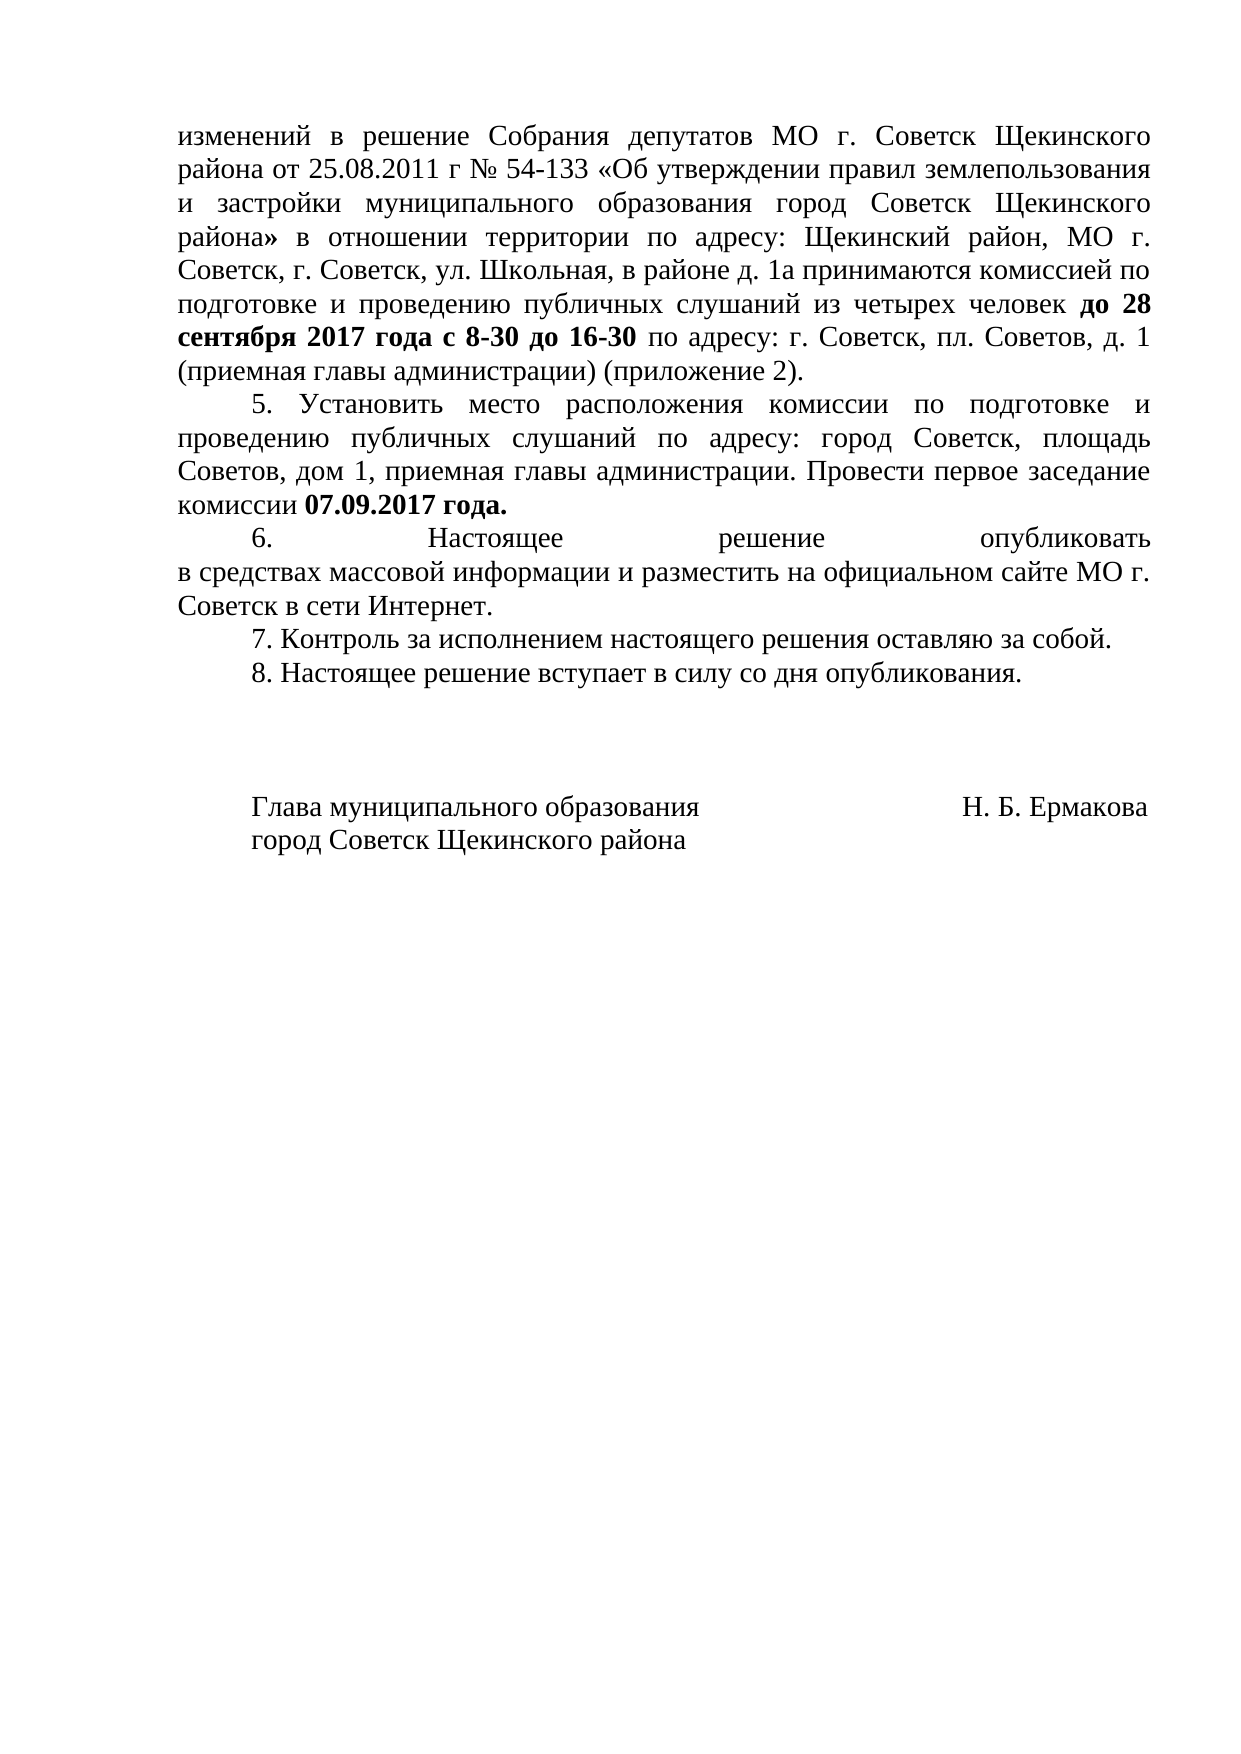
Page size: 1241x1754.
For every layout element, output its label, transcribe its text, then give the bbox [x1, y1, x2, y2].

text Глава муниципального образования Н. Б. Ермакова [177, 789, 1152, 822]
text 5. Установить место расположения комиссии по подготовке и проведению публичных слушаний по адресу: город Советск, площадь Советов, дом 1, приемная главы администрации. Провести первое заседание комиссии 07.09.2017 года. [177, 386, 1152, 521]
text 7. Контроль за исполнением настоящего решения оставляю за собой. [177, 621, 1152, 655]
text 6. Настоящее решение опубликовать в средствах массовой информации и разместить на официальном сайте МО г. Советск в сети Интернет. [177, 521, 1152, 621]
text 8. Настоящее решение вступает в силу со дня опубликования. [177, 655, 1152, 688]
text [177, 118, 1152, 386]
text город Советск Щекинского района [177, 822, 1152, 856]
